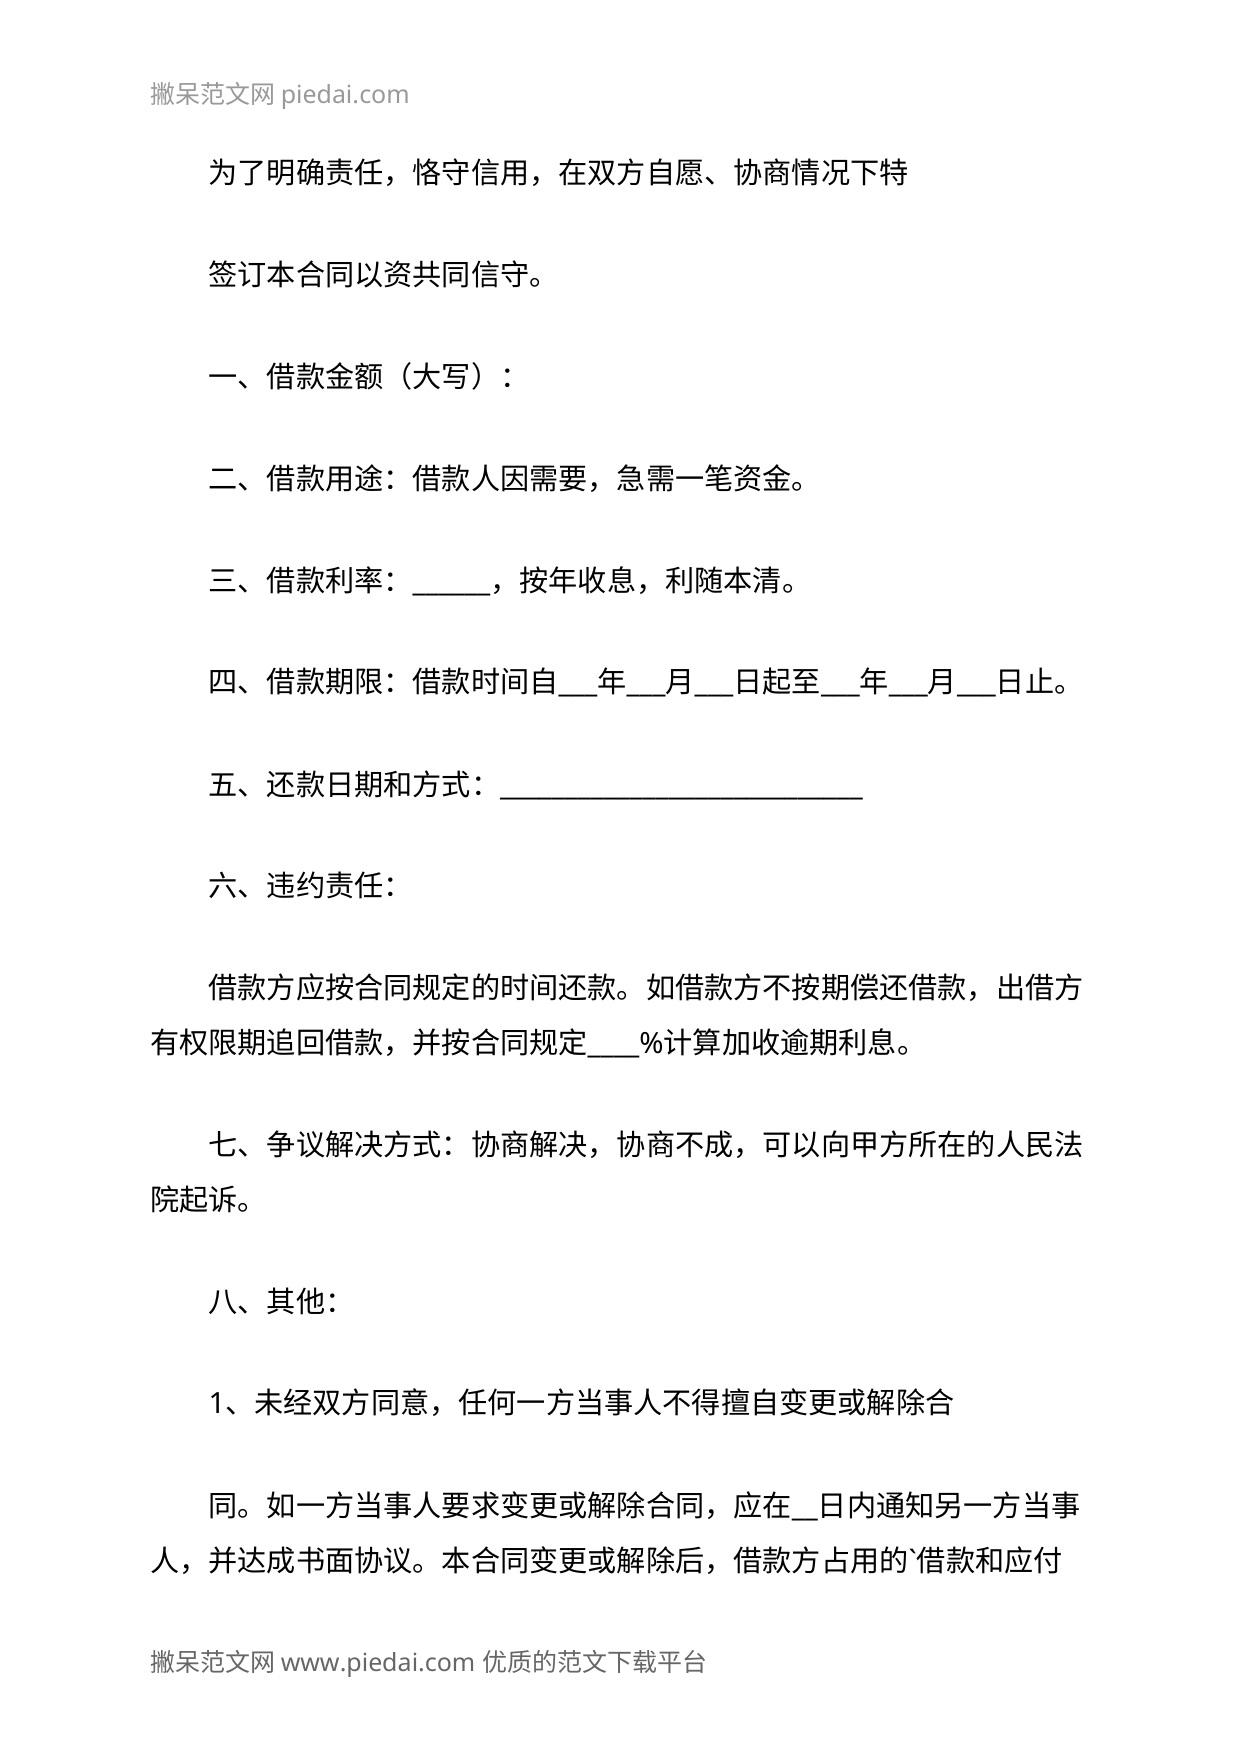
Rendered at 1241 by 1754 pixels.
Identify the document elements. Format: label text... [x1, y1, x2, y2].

text 三、借款利率：______，按年收息，利随本清。 [150, 557, 1090, 599]
text 五、还款日期和方式：____________________________ [150, 761, 1090, 803]
text 六、违约责任： [150, 863, 1090, 905]
text 二、借款用途：借款人因需要，急需一笔资金。 [150, 455, 1090, 498]
text 签订本合同以资共同信守。 [150, 252, 1090, 294]
text 1、未经双方同意，任何一方当事人不得擅自变更或解除合 [150, 1380, 1090, 1422]
text 借款方应按合同规定的时间还款。如借款方不按期偿还借款，出借方有权限期追回借款，并按合同规定____%计算加收逾期利息。 [150, 965, 1090, 1062]
text 四、借款期限：借款时间自___年___月___日起至___年___月___日止。 [150, 659, 1090, 701]
text 为了明确责任，恪守信用，在双方自愿、协商情况下特 [150, 150, 1090, 192]
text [150, 1482, 1090, 1579]
text 一、借款金额（大写）： [150, 353, 1090, 396]
text 八、其他： [150, 1278, 1090, 1321]
text 七、争议解决方式：协商解决，协商不成，可以向甲方所在的人民法院起诉。 [150, 1122, 1090, 1219]
